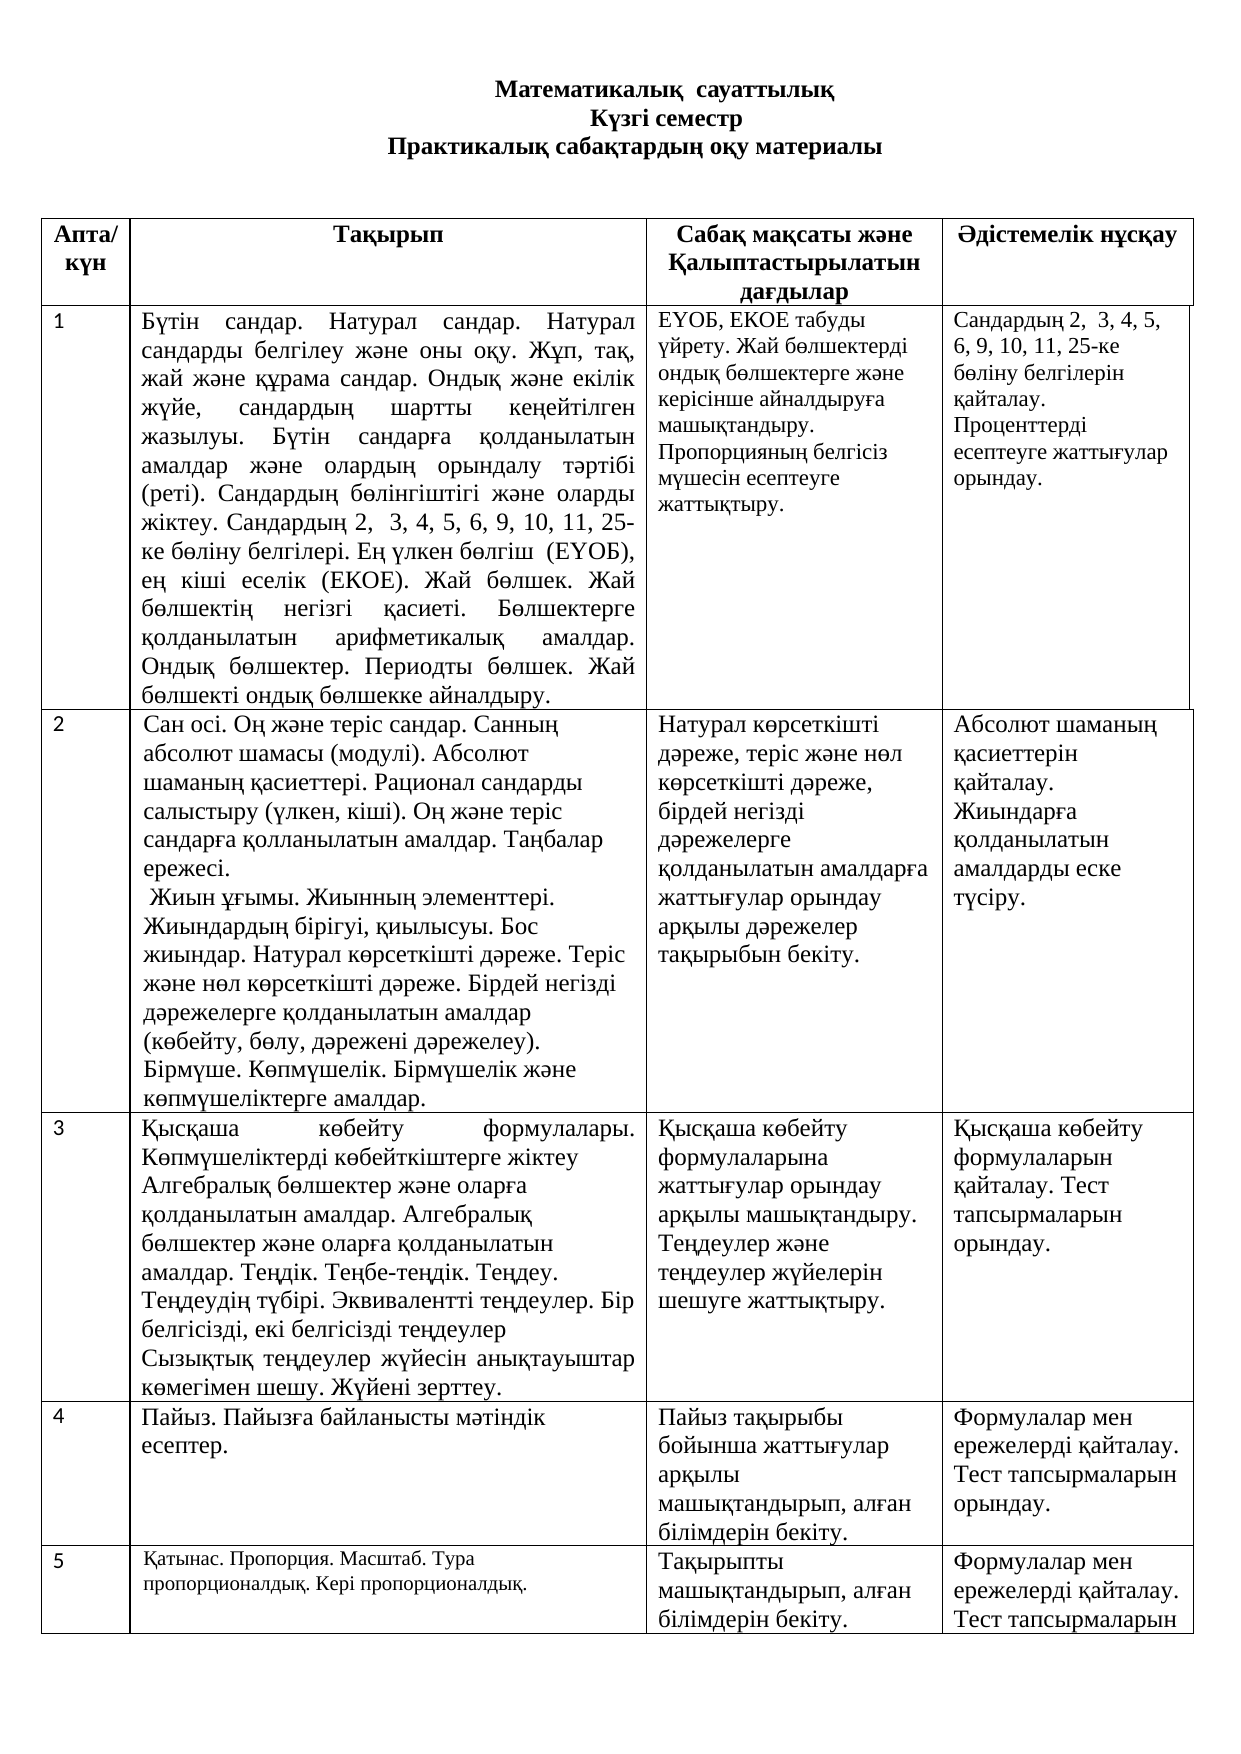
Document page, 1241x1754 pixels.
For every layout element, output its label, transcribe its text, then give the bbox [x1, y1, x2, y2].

table_cell Қысқаша көбейту формулалары. Көпмүшеліктерді көбейткіштерге жіктеу Алгебралық бөлшектер және оларға қолданылатын амалдар. Алгебралық бөлшектер және оларға қолданылатын амалдар. Теңдік. Теңбе-теңдік. Теңдеу. Теңдеудің түбірі. Эквивалентті теңдеулер. Бір белгісізді, екі белгісізді теңдеулер Сызықтық теңдеулер жүйесін анықтауыштар көмегімен шешу. Жүйені зерттеу. [131, 1113, 646, 1401]
table_header Сабақ мақсаты және Қалыптастырылатын дағдылар [647, 219, 942, 305]
table_cell Бүтін сандар. Натурал сандар. Натурал сандарды белгілеу және оны оқу. Жұп, тақ, жай және құрама сандар. Ондық және екілік жүйе, сандардың шартты кеңейтілген жазылуы. Бүтін сандарға қолданылатын амалдар және олардың орындалу тәртібі (реті). Сандардың бөлінгіштігі және оларды жіктеу. Сандардың 2, 3, 4, 5, 6, 9, 10, 11, 25-ке бөліну белгілері. Ең үлкен бөлгіш (ЕҮОБ), ең кіші еселік (ЕКОЕ). Жай бөлшек. Жай бөлшектің негізгі қасиеті. Бөлшектерге қолданылатын арифметикалық амалдар. Ондық бөлшектер. Периодты бөлшек. Жай бөлшекті ондық бөлшекке айналдыру. [131, 306, 646, 708]
table_cell 5 [42, 1546, 129, 1633]
table_cell Сан осі. Оң және теріс сандар. Санның абсолют шамасы (модулі). Абсолют шаманың қасиеттері. Рационал сандарды салыстыру (үлкен, кіші). Оң және теріс сандарға қолланылатын амалдар. Таңбалар ережесі. Жиын ұғымы. Жиынның элементтері. Жиындардың бірігуі, қиылысуы. Бос жиындар. Натурал көрсеткішті дәреже. Теріс және нөл көрсеткішті дәреже. Бірдей негізді дәрежелерге қолданылатын амалдар (көбейту, бөлу, дәрежені дәрежелеу). Бірмүше. Көпмүшелік. Бірмүшелік және көпмүшеліктерге амалдар. [131, 710, 646, 1112]
table_cell 2 [42, 710, 129, 1112]
table_cell Абсолют шаманың қасиеттерін қайталау. Жиындарға қолданылатын амалдарды еске түсіру. [943, 710, 1193, 1112]
table_cell 3 [42, 1113, 129, 1401]
text Практикалық сабақтардың оқу материалы [103, 131, 1167, 160]
table_cell Натурал көрсеткішті дәреже, теріс және нөл көрсеткішті дәреже, бірдей негізді дәрежелерге қолданылатын амалдарға жаттығулар орындау арқылы дәрежелер тақырыбын бекіту. [647, 710, 942, 1112]
table_cell Сандардың 2, 3, 4, 5, 6, 9, 10, 11, 25-ке бөліну белгілерін қайталау. Проценттерді есептеуге жаттығулар орындау. [943, 306, 1189, 708]
table_header Әдістемелік нұсқау [943, 219, 1193, 305]
table_cell 1 [42, 306, 129, 708]
table_cell Қысқаша көбейту формулаларына жаттығулар орындау арқылы машықтандыру. Теңдеулер және теңдеулер жүйелерін шешуге жаттықтыру. [647, 1113, 942, 1401]
table_cell Қысқаша көбейту формулаларын қайталау. Тест тапсырмаларын орындау. [943, 1113, 1193, 1401]
text Күзгі семестр [103, 103, 1167, 131]
table_cell Пайыз. Пайызға байланысты мәтіндік есептер. [131, 1402, 646, 1545]
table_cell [943, 1546, 1193, 1633]
text Математикалық сауаттылық [103, 74, 1167, 103]
table_header Тақырып [131, 219, 646, 305]
table_cell ЕҮОБ, ЕКОЕ табуды үйрету. Жай бөлшектерді ондық бөлшектерге және керісінше айналдыруға машықтандыру. Пропорцияның белгісіз мүшесін есептеуге жаттықтыру. [647, 306, 942, 708]
table_cell 4 [42, 1402, 129, 1545]
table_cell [647, 1546, 942, 1633]
table_cell Пайыз тақырыбы бойынша жаттығулар арқылы машықтандырып, алған білімдерін бекіту. [647, 1402, 942, 1545]
table_cell Формулалар мен ережелерді қайталау. Тест тапсырмаларын орындау. [943, 1402, 1193, 1545]
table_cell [131, 1546, 646, 1633]
table_header Апта/ күн [42, 219, 129, 305]
